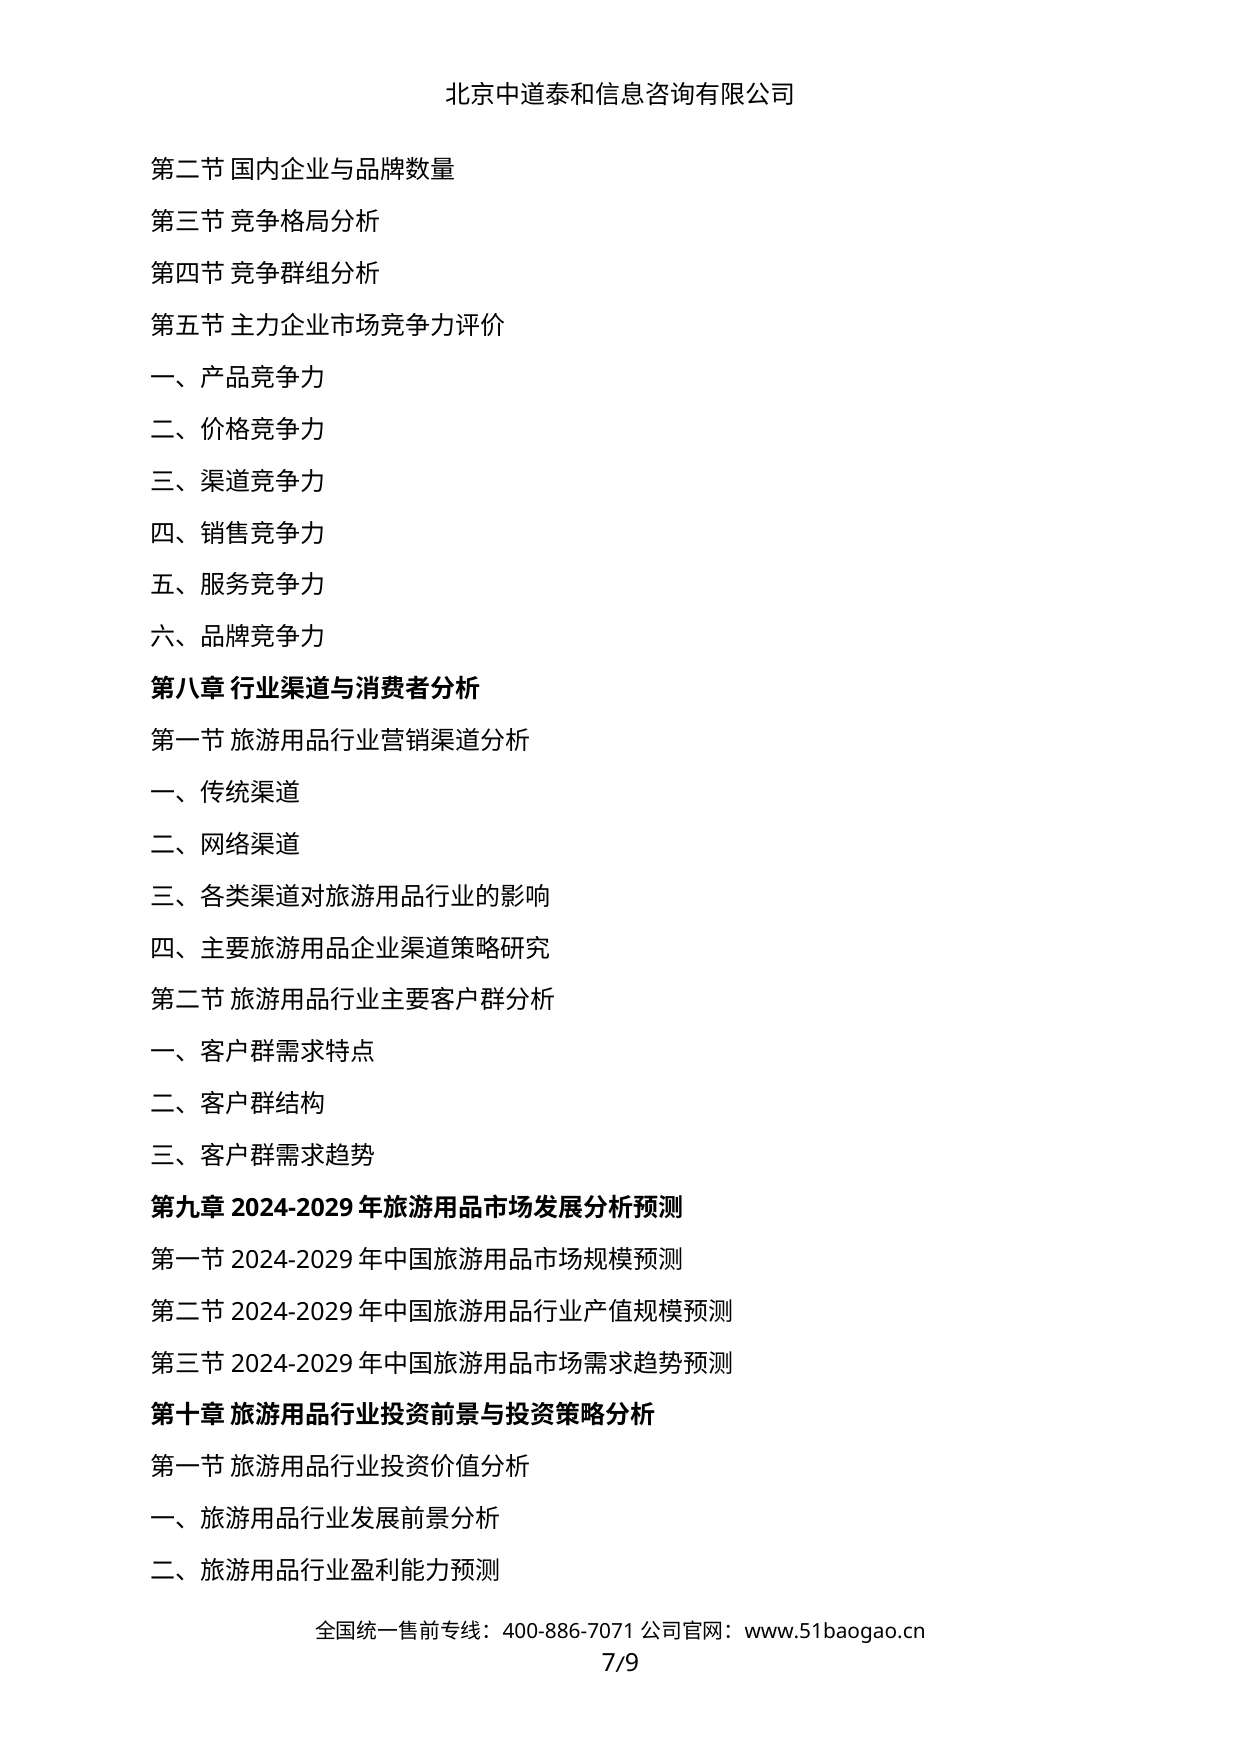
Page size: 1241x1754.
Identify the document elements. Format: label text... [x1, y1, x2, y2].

text 第一节 旅游用品行业营销渠道分析 [150, 721, 1090, 757]
text 一、客户群需求特点 [150, 1032, 1090, 1068]
text 四、销售竞争力 [150, 513, 1090, 549]
text 一、产品竞争力 [150, 357, 1090, 394]
text 第四节 竞争群组分析 [150, 254, 1090, 290]
text 第十章 旅游用品行业投资前景与投资策略分析 [150, 1395, 1090, 1431]
text 六、品牌竞争力 [150, 617, 1090, 653]
text 第五节 主力企业市场竞争力评价 [150, 306, 1090, 342]
text 二、旅游用品行业盈利能力预测 [150, 1551, 1090, 1587]
text 第三节 竞争格局分析 [150, 202, 1090, 238]
text 四、主要旅游用品企业渠道策略研究 [150, 928, 1090, 964]
text 五、服务竞争力 [150, 565, 1090, 601]
text 一、旅游用品行业发展前景分析 [150, 1499, 1090, 1535]
text 第三节 2024-2029年中国旅游用品市场需求趋势预测 [150, 1343, 1090, 1379]
text 一、传统渠道 [150, 772, 1090, 809]
text 二、客户群结构 [150, 1084, 1090, 1120]
text 第二节 旅游用品行业主要客户群分析 [150, 980, 1090, 1016]
text 二、网络渠道 [150, 824, 1090, 861]
text 第二节 2024-2029年中国旅游用品行业产值规模预测 [150, 1291, 1090, 1327]
text 第一节 2024-2029年中国旅游用品市场规模预测 [150, 1239, 1090, 1276]
text 三、渠道竞争力 [150, 461, 1090, 497]
text 第二节 国内企业与品牌数量 [150, 150, 1090, 186]
text 第九章 2024-2029年旅游用品市场发展分析预测 [150, 1187, 1090, 1224]
text 二、价格竞争力 [150, 409, 1090, 446]
text 第一节 旅游用品行业投资价值分析 [150, 1447, 1090, 1483]
text 三、各类渠道对旅游用品行业的影响 [150, 876, 1090, 912]
text 第八章 行业渠道与消费者分析 [150, 669, 1090, 705]
text 三、客户群需求趋势 [150, 1136, 1090, 1172]
